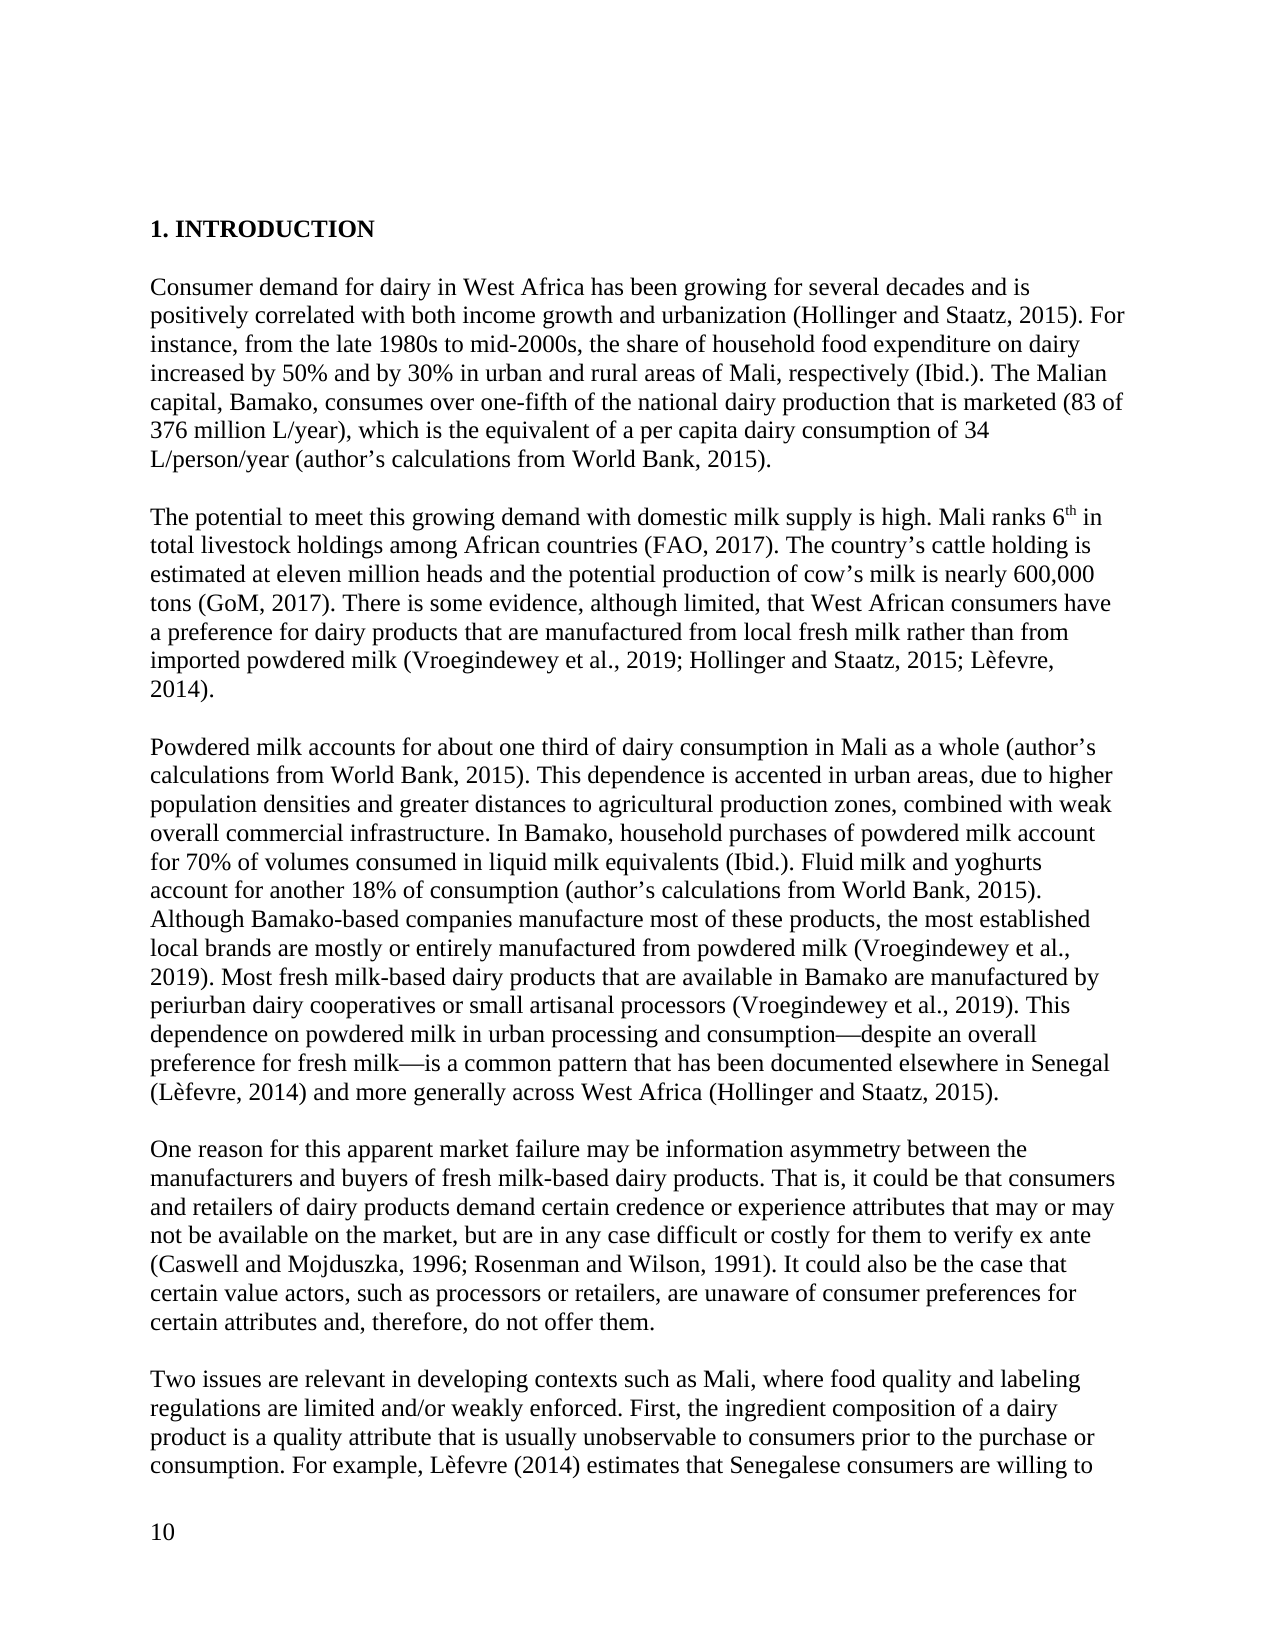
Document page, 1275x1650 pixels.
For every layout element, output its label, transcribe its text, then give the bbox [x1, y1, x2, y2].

text Powdered milk accounts for about one third of dairy consumption in Mali as a whole (author’s calculations from World Bank, 2015). This dependence is accented in urban areas, due to higher population densities and greater distances to agricultural production zones, combined with weak overall commercial infrastructure. In Bamako, household purchases of powdered milk account for 70% of volumes consumed in liquid milk equivalents (Ibid.). Fluid milk and yoghurts account for another 18% of consumption (author’s calculations from World Bank, 2015). Although Bamako-based companies manufacture most of these products, the most established local brands are mostly or entirely manufactured from powdered milk (Vroegindewey et al., 2019). Most fresh milk-based dairy products that are available in Bamako are manufactured by periurban dairy cooperatives or small artisanal processors (Vroegindewey et al., 2019). This dependence on powdered milk in urban processing and consumption—despite an overall preference for fresh milk—is a common pattern that has been documented elsewhere in Senegal (Lèfevre, 2014) and more generally across West Africa (Hollinger and Staatz, 2015). [150, 732, 1125, 1106]
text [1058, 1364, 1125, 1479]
text One reason for this apparent market failure may be information asymmetry between the manufacturers and buyers of fresh milk-based dairy products. That is, it could be that consumers and retailers of dairy products demand certain credence or experience attributes that may or may not be available on the market, but are in any case difficult or costly for them to verify ex ante (Caswell and Mojduszka, 1996; Rosenman and Wilson, 1991). It could also be the case that certain value actors, such as processors or retailers, are unaware of consumer preferences for certain attributes and, therefore, do not offer them. [150, 1134, 1125, 1336]
text Consumer demand for dairy in West Africa has been growing for several decades and is positively correlated with both income growth and urbanization (Hollinger and Staatz, 2015). For instance, from the late 1980s to mid-2000s, the share of household food expenditure on dairy increased by 50% and by 30% in urban and rural areas of Mali, respectively (Ibid.). The Malian capital, Bamako, consumes over one-fifth of the national dairy production that is marketed (83 of 376 million L/year), which is the equivalent of a per capita dairy consumption of 34 L/person/year (author’s calculations from World Bank, 2015). [150, 272, 1125, 473]
subtitle 1. INTRODUCTION [150, 214, 1125, 243]
text The potential to meet this growing demand with domestic milk supply is high. Mali ranks 6th in total livestock holdings among African countries (FAO, 2017). The country’s cattle holding is estimated at eleven million heads and the potential production of cow’s milk is nearly 600,000 tons (GoM, 2017). There is some evidence, although limited, that West African consumers have a preference for dairy products that are manufactured from local fresh milk rather than from imported powdered milk (Vroegindewey et al., 2019; Hollinger and Staatz, 2015; Lèfevre, 2014). [150, 502, 1125, 703]
